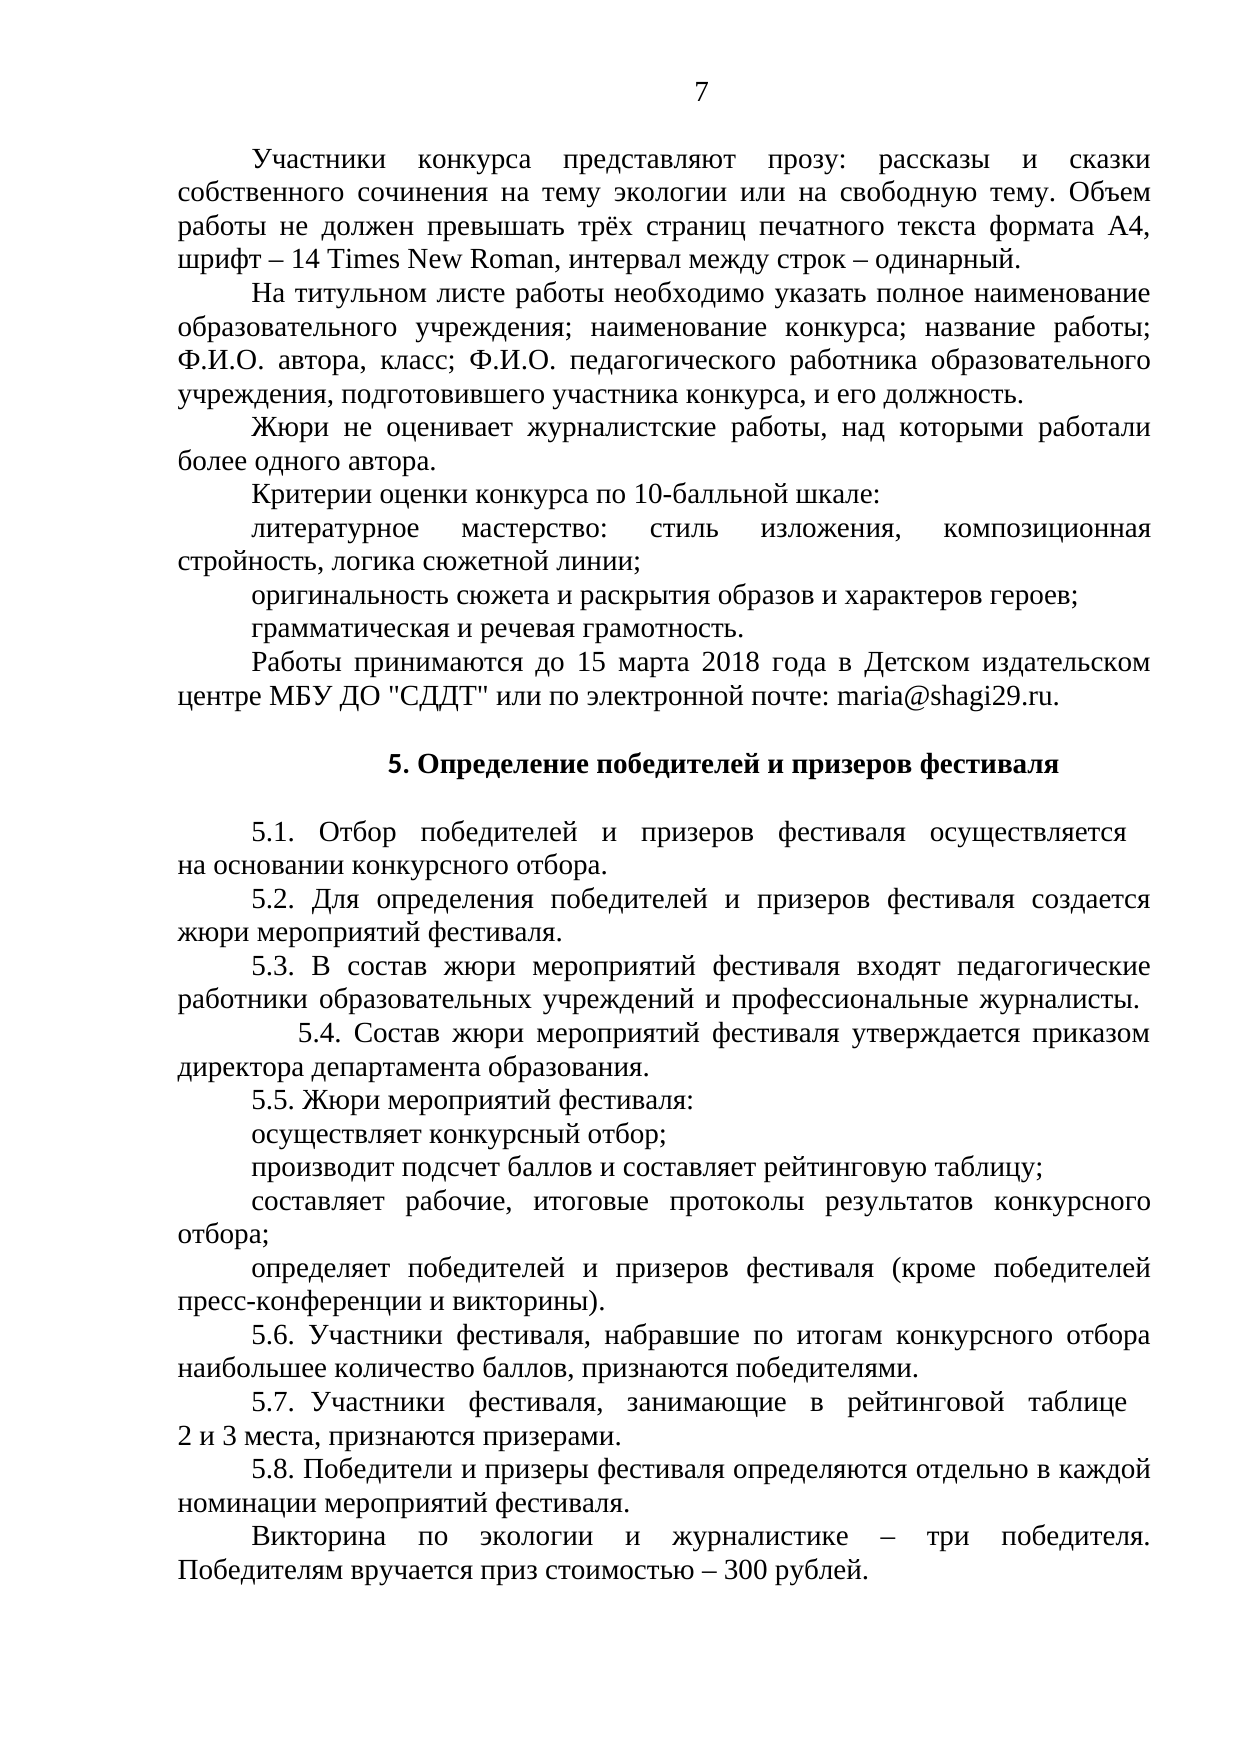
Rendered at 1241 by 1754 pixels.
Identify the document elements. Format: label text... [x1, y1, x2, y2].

text 5.1. Отбор победителей и призеров фестиваля осуществляется на основании конкурсного отбора. [177, 814, 1152, 881]
text 5.6. Участники фестиваля, набравшие по итогам конкурсного отбора наибольшее количество баллов, признаются победителями. [177, 1317, 1152, 1384]
text производит подсчет баллов и составляет рейтинговую таблицу; [177, 1149, 1152, 1183]
text определяет победителей и призеров фестиваля (кроме победителей пресс-конференции и викторины). [177, 1250, 1152, 1317]
text 5.8. Победители и призеры фестиваля определяются отдельно в каждой номинации мероприятий фестиваля. [177, 1451, 1152, 1518]
text 5.5. Жюри мероприятий фестиваля: [177, 1082, 1152, 1116]
text литературное мастерство: стиль изложения, композиционная стройность, логика сюжетной линии; [177, 510, 1152, 577]
text На титульном листе работы необходимо указать полное наименование образовательного учреждения; наименование конкурса; название работы; Ф.И.О. автора, класс; Ф.И.О. педагогического работника образовательного учреждения, подготовившего участника конкурса, и его должность. [177, 275, 1152, 409]
text оригинальность сюжета и раскрытия образов и характеров героев; [177, 577, 1152, 611]
text Критерии оценки конкурса по 10-балльной шкале: [177, 476, 1152, 510]
text 5.2. Для определения победителей и призеров фестиваля создается жюри мероприятий фестиваля. [177, 881, 1152, 948]
text грамматическая и речевая грамотность. [177, 611, 1152, 644]
text составляет рабочие, итоговые протоколы результатов конкурсного отбора; [177, 1183, 1152, 1250]
text Работы принимаются до 15 марта 2018 года в Детском издательском центре МБУ ДО "СДДТ" или по электронной почте: maria@shagi29.ru. [177, 644, 1152, 711]
text 5.7. Участники фестиваля, занимающие в рейтинговой таблице 2 и 3 места, признаются призерами. [177, 1384, 1152, 1451]
list Определение победителей и призеров фестиваля [177, 745, 1152, 780]
text осуществляет конкурсный отбор; [177, 1116, 1152, 1149]
text Викторина по экологии и журналистике – три победителя. Победителям вручается приз стоимостью – 300 рублей. [177, 1518, 1152, 1585]
text 5.3. В состав жюри мероприятий фестиваля входят педагогические работники образовательных учреждений и профессиональные журналисты. 5.4. Состав жюри мероприятий фестиваля утверждается приказом директора департамента образования. [177, 948, 1152, 1082]
text Жюри не оценивает журналистские работы, над которыми работали более одного автора. [177, 409, 1152, 476]
text 7 [177, 74, 1152, 107]
text Участники конкурса представляют прозу: рассказы и сказки собственного сочинения на тему экологии или на свободную тему. Объем работы не должен превышать трёх страниц печатного текста формата А4, шрифт – 14 Times New Roman, интервал между строк – одинарный. [177, 141, 1152, 275]
